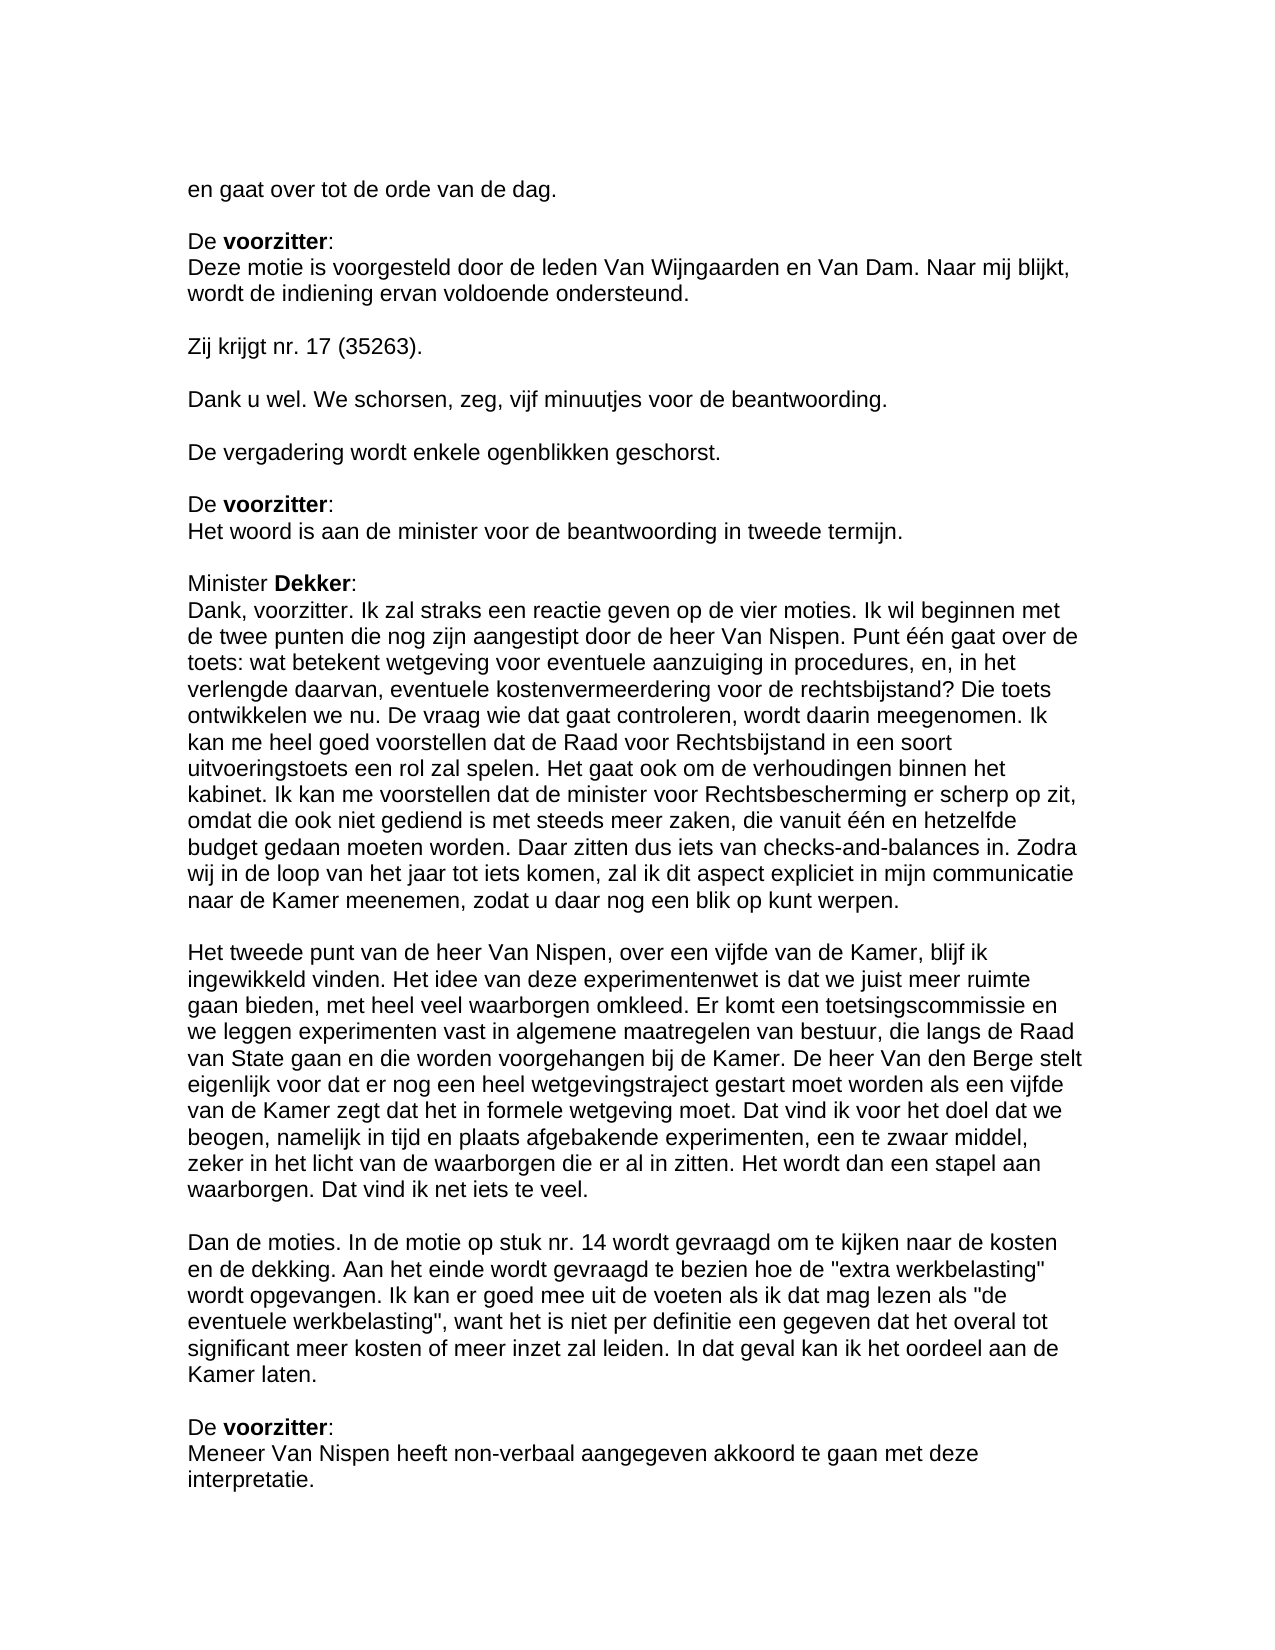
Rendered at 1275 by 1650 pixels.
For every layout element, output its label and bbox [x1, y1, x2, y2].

text [187, 150, 1087, 203]
text [187, 228, 1087, 1493]
